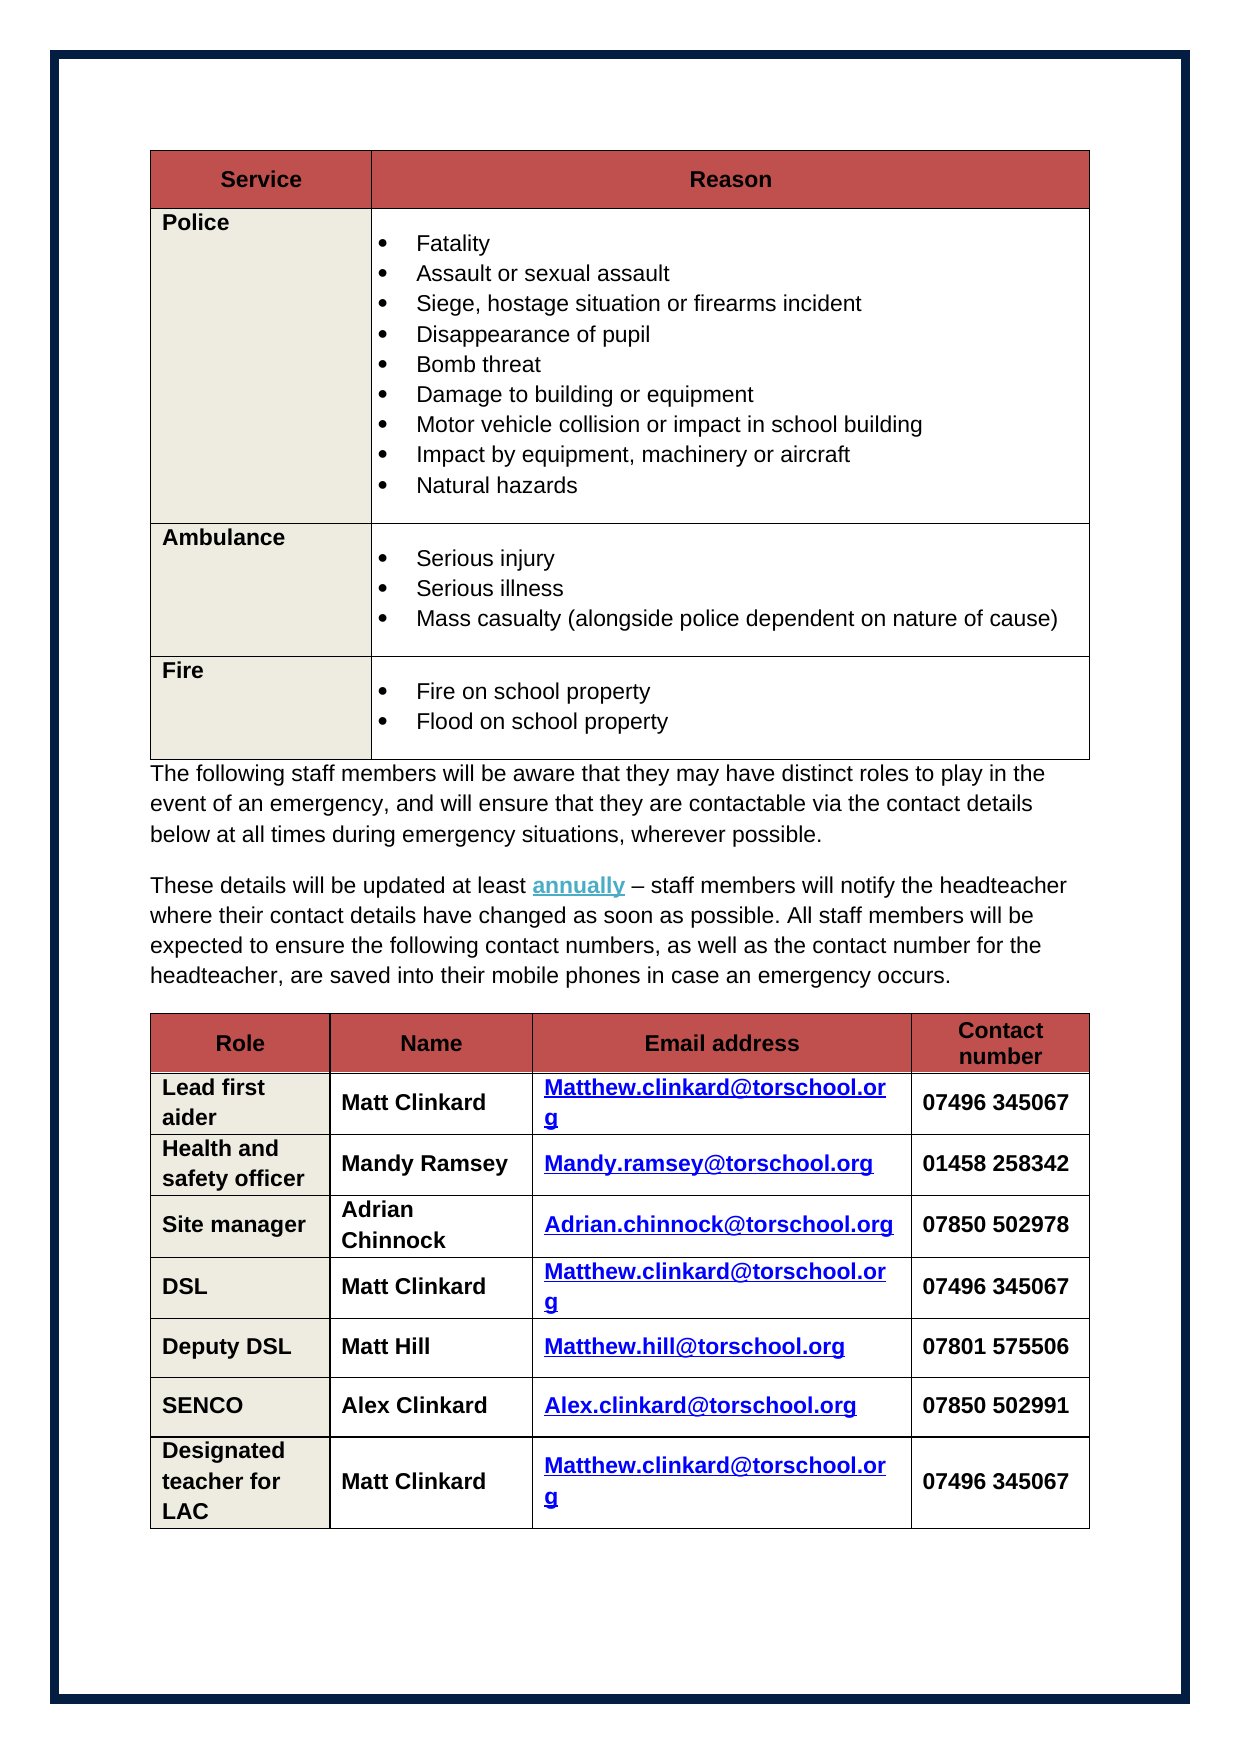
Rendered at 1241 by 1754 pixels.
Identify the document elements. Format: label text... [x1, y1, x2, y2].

table_cell Site manager [151, 1196, 329, 1257]
table_header Reason [372, 151, 1089, 208]
table_cell Matt Hill [331, 1319, 532, 1377]
table_cell 07496 345067 [912, 1074, 1089, 1134]
table_cell Alex Clinkard [331, 1378, 532, 1436]
table_cell Matthew.clinkard@torschool.org [533, 1074, 911, 1134]
table_cell Matt Clinkard [331, 1438, 532, 1528]
table_cell Deputy DSL [151, 1319, 329, 1377]
table_cell Lead first aider [151, 1074, 329, 1134]
table_cell Fatality Assault or sexual assault Siege, hostage situation or firearms incident Disappearance of pupil Bomb threat Damage to building or equipment Motor vehicle collision or impact in school building Impact by equipment, machinery or aircraft Natural hazards [372, 209, 1089, 523]
table_cell Police [151, 209, 371, 523]
table_cell Matthew.clinkard@torschool.org [533, 1438, 911, 1528]
table_cell 07496 345067 [912, 1258, 1089, 1318]
table_cell 07801 575506 [912, 1319, 1089, 1377]
table_cell Mandy Ramsey [331, 1135, 532, 1195]
table_cell DSL [151, 1258, 329, 1318]
table_cell Matthew.clinkard@torschool.org [533, 1258, 911, 1318]
text The following staff members will be aware that they may have distinct roles to play in the event of an emergency, and will ensure that they are contactable via the contact details below at all times during emergency situations, wherever possible. [150, 760, 1090, 847]
table_cell Fire on school property Flood on school property [372, 657, 1089, 759]
table_cell 07496 345067 [912, 1438, 1089, 1528]
table_cell Fire [151, 657, 371, 759]
table_cell 01458 258342 [912, 1135, 1089, 1195]
table_header Email address [533, 1014, 911, 1072]
table_cell Health and safety officer [151, 1135, 329, 1195]
table_cell Ambulance [151, 524, 371, 656]
table_cell Alex.clinkard@torschool.org [533, 1378, 911, 1436]
table_header Contact number [912, 1014, 1089, 1072]
text These details will be updated at least annually – staff members will notify the headteacher where their contact details have changed as soon as possible. All staff members will be expected to ensure the following contact numbers, as well as the contact number for the headteacher, are saved into their mobile phones in case an emergency occurs. [150, 872, 1090, 989]
table_cell SENCO [151, 1378, 329, 1436]
table_header Role [151, 1014, 329, 1072]
table_cell 07850 502978 [912, 1196, 1089, 1257]
table_cell 07850 502991 [912, 1378, 1089, 1436]
table_header Service [151, 151, 371, 208]
table_cell Serious injury Serious illness Mass casualty (alongside police dependent on nature of cause) [372, 524, 1089, 656]
table_header Name [331, 1014, 532, 1072]
table_cell Designated teacher for LAC [151, 1438, 329, 1528]
table_cell Adrian.chinnock@torschool.org [533, 1196, 911, 1257]
table_cell Matthew.hill@torschool.org [533, 1319, 911, 1377]
table_cell Mandy.ramsey@torschool.org [533, 1135, 911, 1195]
table_cell Adrian Chinnock [331, 1196, 532, 1257]
table_cell Matt Clinkard [331, 1074, 532, 1134]
table_cell Matt Clinkard [331, 1258, 532, 1318]
